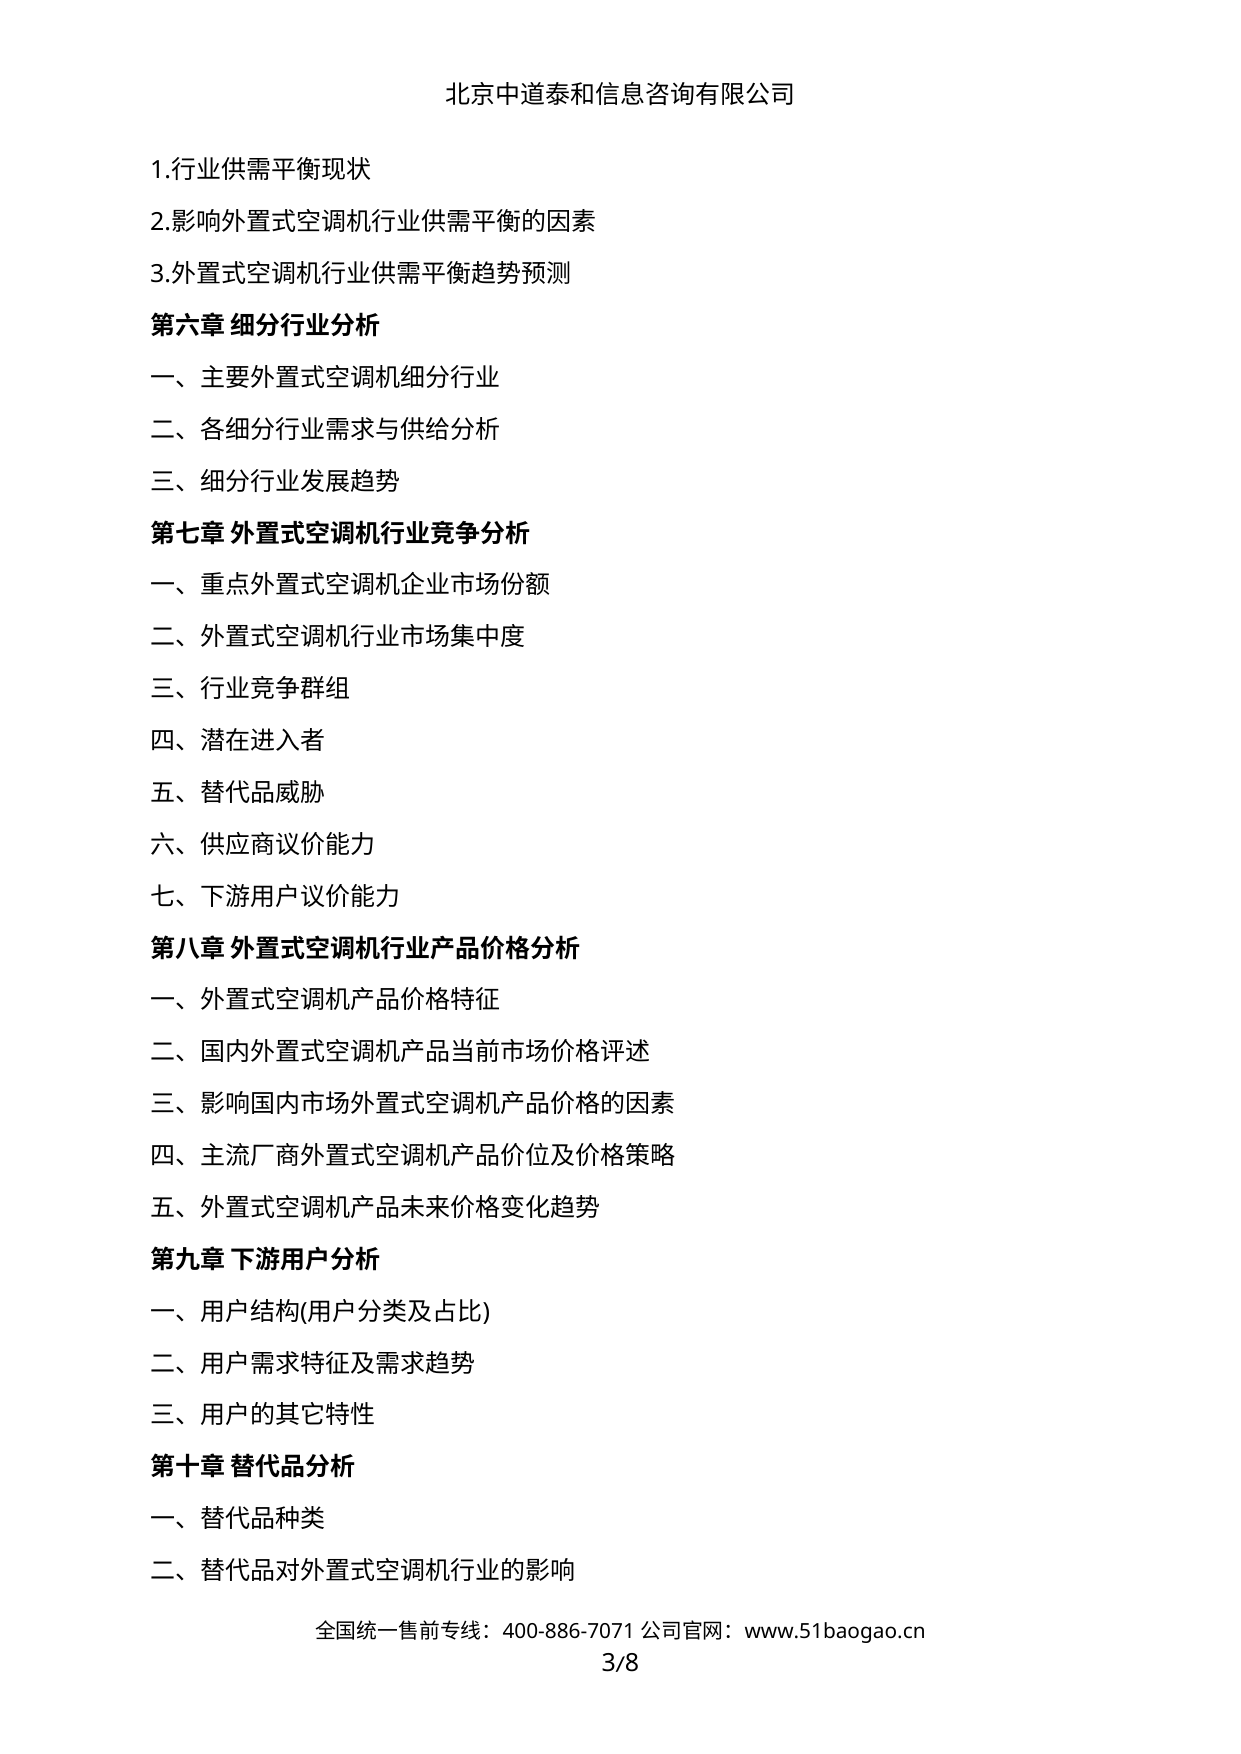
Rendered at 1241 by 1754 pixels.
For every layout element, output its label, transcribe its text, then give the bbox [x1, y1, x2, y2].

text 一、用户结构(用户分类及占比) [150, 1291, 1090, 1327]
text 三、细分行业发展趋势 [150, 461, 1090, 497]
text 第十章 替代品分析 [150, 1447, 1090, 1483]
text 第六章 细分行业分析 [150, 306, 1090, 342]
text 第九章 下游用户分析 [150, 1239, 1090, 1276]
text 六、供应商议价能力 [150, 824, 1090, 861]
text 二、用户需求特征及需求趋势 [150, 1343, 1090, 1379]
text 四、主流厂商外置式空调机产品价位及价格策略 [150, 1136, 1090, 1172]
text 2.影响外置式空调机行业供需平衡的因素 [150, 202, 1090, 238]
text 二、外置式空调机行业市场集中度 [150, 617, 1090, 653]
text 四、潜在进入者 [150, 721, 1090, 757]
text 第八章 外置式空调机行业产品价格分析 [150, 928, 1090, 964]
text 二、各细分行业需求与供给分析 [150, 409, 1090, 446]
text 七、下游用户议价能力 [150, 876, 1090, 912]
text 一、外置式空调机产品价格特征 [150, 980, 1090, 1016]
text 三、影响国内市场外置式空调机产品价格的因素 [150, 1084, 1090, 1120]
text 3.外置式空调机行业供需平衡趋势预测 [150, 254, 1090, 290]
text 1.行业供需平衡现状 [150, 150, 1090, 186]
text 一、替代品种类 [150, 1499, 1090, 1535]
text 一、重点外置式空调机企业市场份额 [150, 565, 1090, 601]
text 五、替代品威胁 [150, 772, 1090, 809]
text 二、国内外置式空调机产品当前市场价格评述 [150, 1032, 1090, 1068]
text 三、用户的其它特性 [150, 1395, 1090, 1431]
text 一、主要外置式空调机细分行业 [150, 357, 1090, 394]
text 五、外置式空调机产品未来价格变化趋势 [150, 1187, 1090, 1224]
text 三、行业竞争群组 [150, 669, 1090, 705]
text 第七章 外置式空调机行业竞争分析 [150, 513, 1090, 549]
text 二、替代品对外置式空调机行业的影响 [150, 1551, 1090, 1587]
